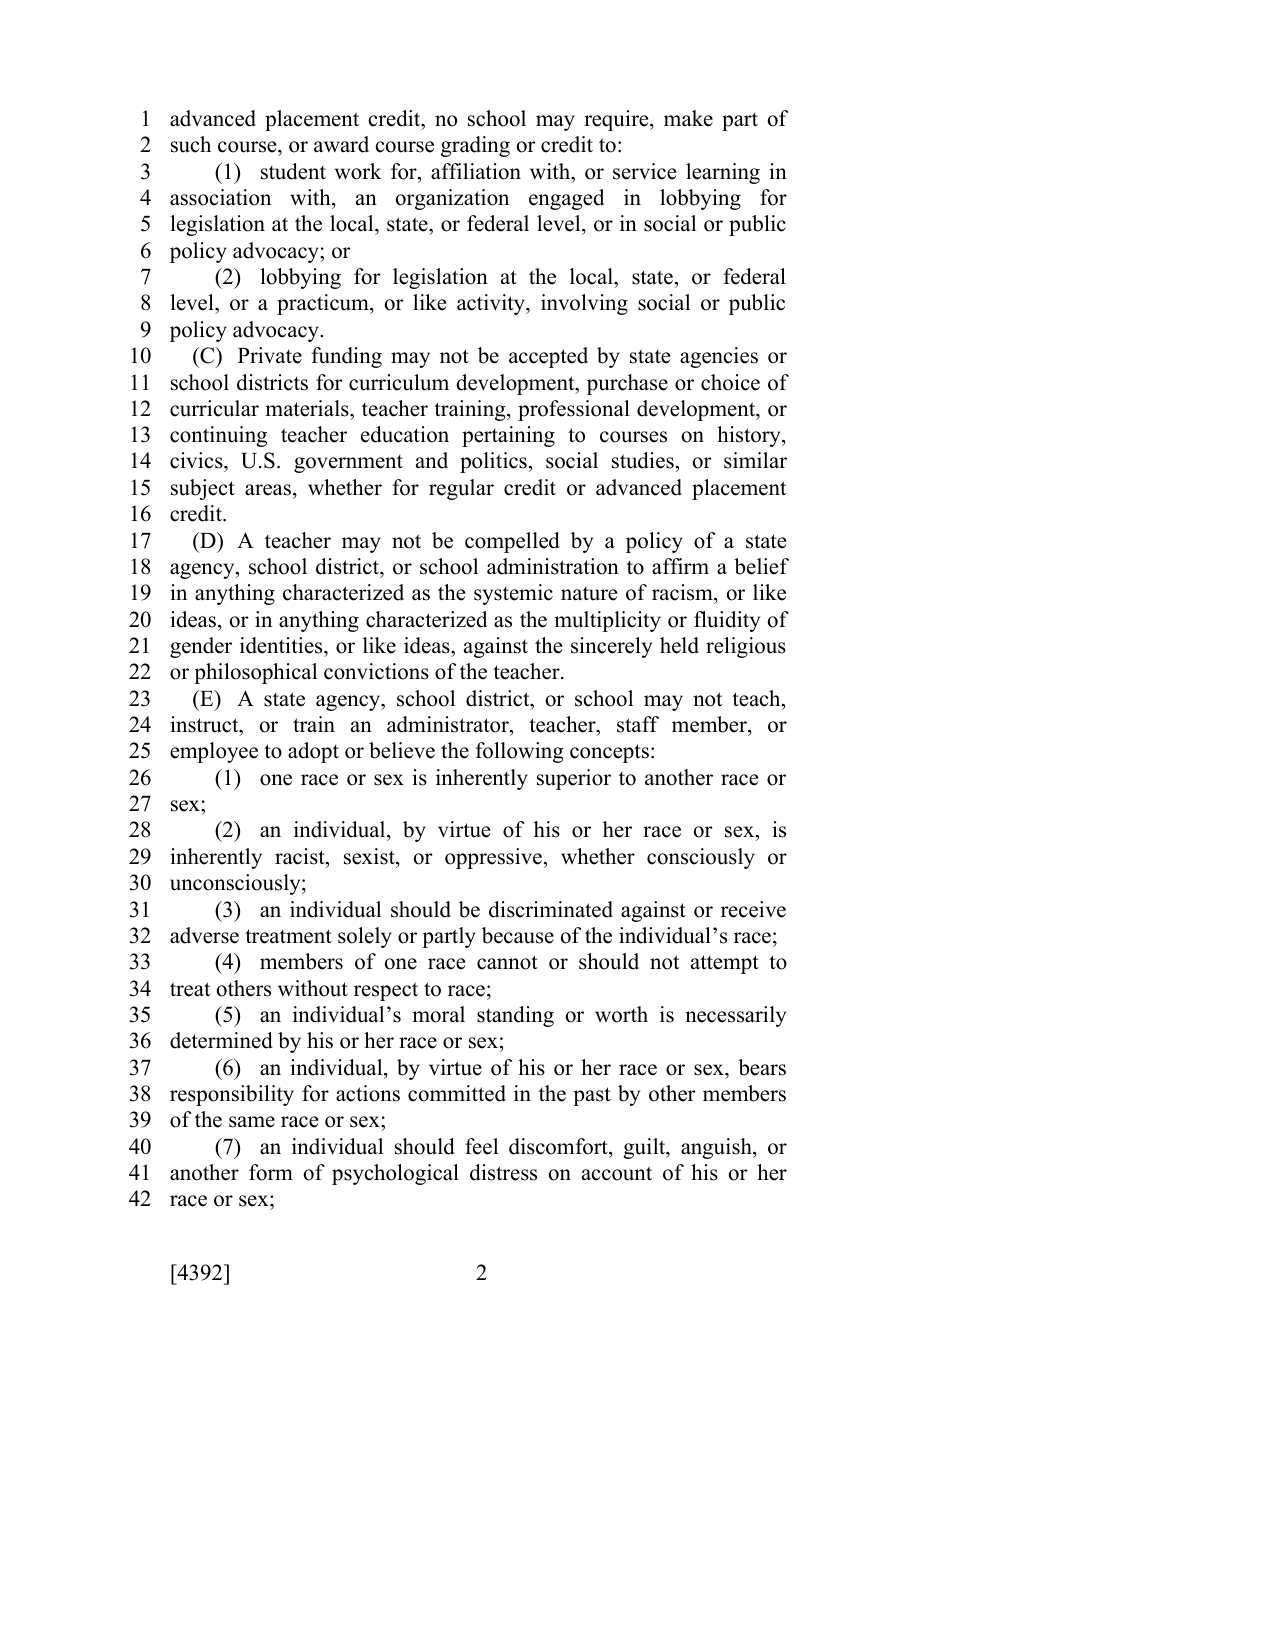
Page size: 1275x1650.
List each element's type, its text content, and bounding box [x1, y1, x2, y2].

text (1) one race or sex is inherently superior to another race or sex; [169, 764, 787, 817]
text (D) A teacher may not be compelled by a policy of a state agency, school district, or school administration to affirm a belief in anything characterized as the systemic nature of racism, or like ideas, or in anything characterized as the multiplicity or fluidity of gender identities, or like ideas, against the sincerely held religious or philosophical convictions of the teacher. [169, 527, 787, 685]
text (5) an individual’s moral standing or worth is necessarily determined by his or her race or sex; [169, 1001, 787, 1054]
text (6) an individual, by virtue of his or her race or sex, bears responsibility for actions committed in the past by other members of the same race or sex; [169, 1054, 787, 1133]
text (C) Private funding may not be accepted by state agencies or school districts for curriculum development, purchase or choice of curricular materials, teacher training, professional development, or continuing teacher education pertaining to courses on history, civics, U.S. government and politics, social studies, or similar subject areas, whether for regular credit or advanced placement credit. [169, 342, 787, 527]
text (4) members of one race cannot or should not attempt to treat others without respect to race; [169, 948, 787, 1001]
text (3) an individual should be discriminated against or receive adverse treatment solely or partly because of the individual’s race; [169, 896, 787, 948]
text (2) lobbying for legislation at the local, state, or federal level, or a practicum, or like activity, involving social or public policy advocacy. [169, 263, 787, 342]
text (1) student work for, affiliation with, or service learning in association with, an organization engaged in lobbying for legislation at the local, state, or federal level, or in social or public policy advocacy; or [169, 158, 787, 263]
text (E) A state agency, school district, or school may not teach, instruct, or train an administrator, teacher, staff member, or employee to adopt or believe the following concepts: [169, 685, 787, 764]
text (7) an individual should feel discomfort, guilt, anguish, or another form of psychological distress on account of his or her race or sex; [169, 1133, 787, 1212]
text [169, 105, 787, 158]
text (2) an individual, by virtue of his or her race or sex, is inherently racist, sexist, or oppressive, whether consciously or unconsciously; [169, 817, 787, 896]
